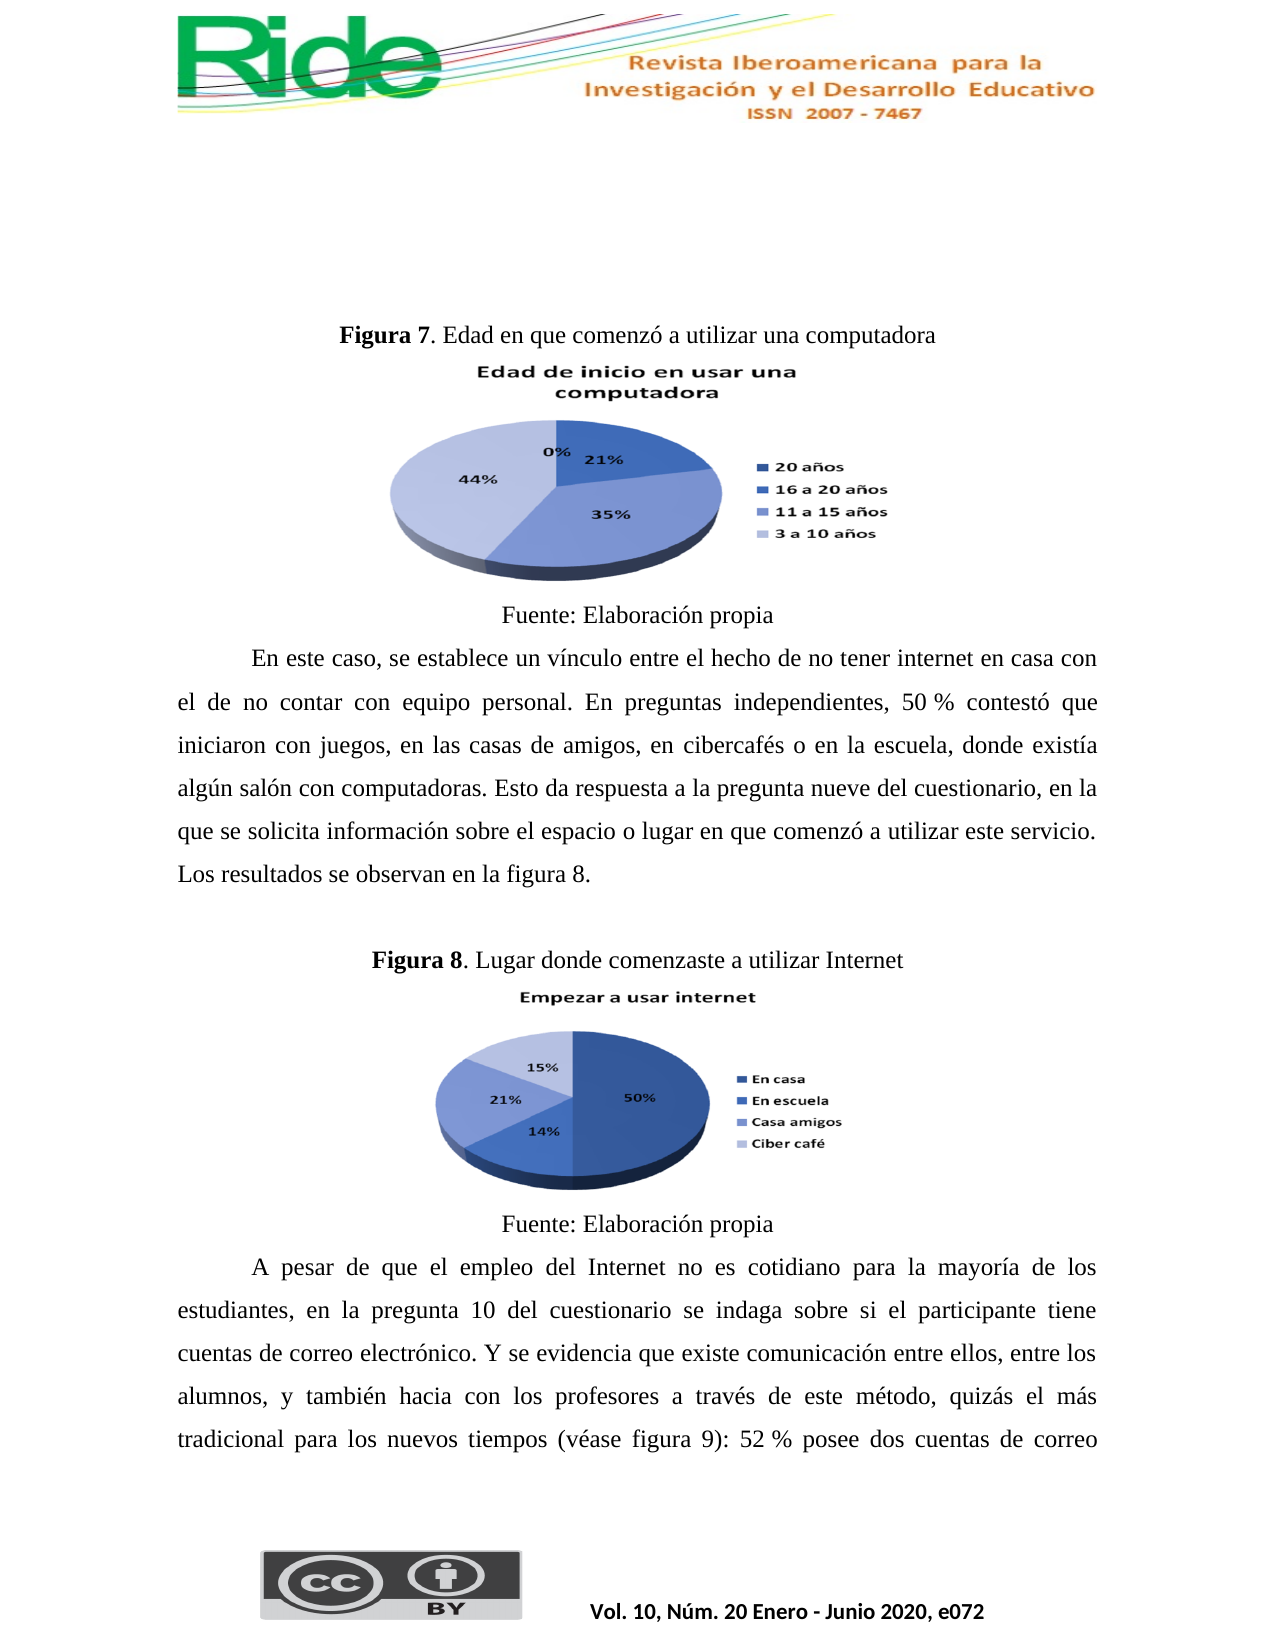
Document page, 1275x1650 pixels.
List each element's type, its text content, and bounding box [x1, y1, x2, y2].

text Figura 7. Edad en que comenzó a utilizar una computadora [177, 320, 1098, 349]
picture [380, 363, 896, 587]
picture [260, 1550, 523, 1620]
text Figura 8. Lugar donde comenzaste a utilizar Internet [177, 945, 1098, 974]
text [177, 1252, 1098, 1453]
text Fuente: Elaboración propia [177, 600, 1098, 629]
text En este caso, se establece un vínculo entre el hecho de no tener internet en casa con el de no contar con equipo personal. En preguntas independientes, 50 % contestó que iniciaron con juegos, en las casas de amigos, en cibercafés o en la escuela, donde existía algún salón con computadoras. Esto da respuesta a la pregunta nueve del cuestionario, en la que se solicita información sobre el espacio o lugar en que comenzó a utilizar este servicio. Los resultados se observan en la figura 8. [177, 643, 1098, 888]
text Fuente: Elaboración propia [177, 1209, 1098, 1237]
picture [177, 14, 1098, 123]
picture [427, 988, 848, 1195]
